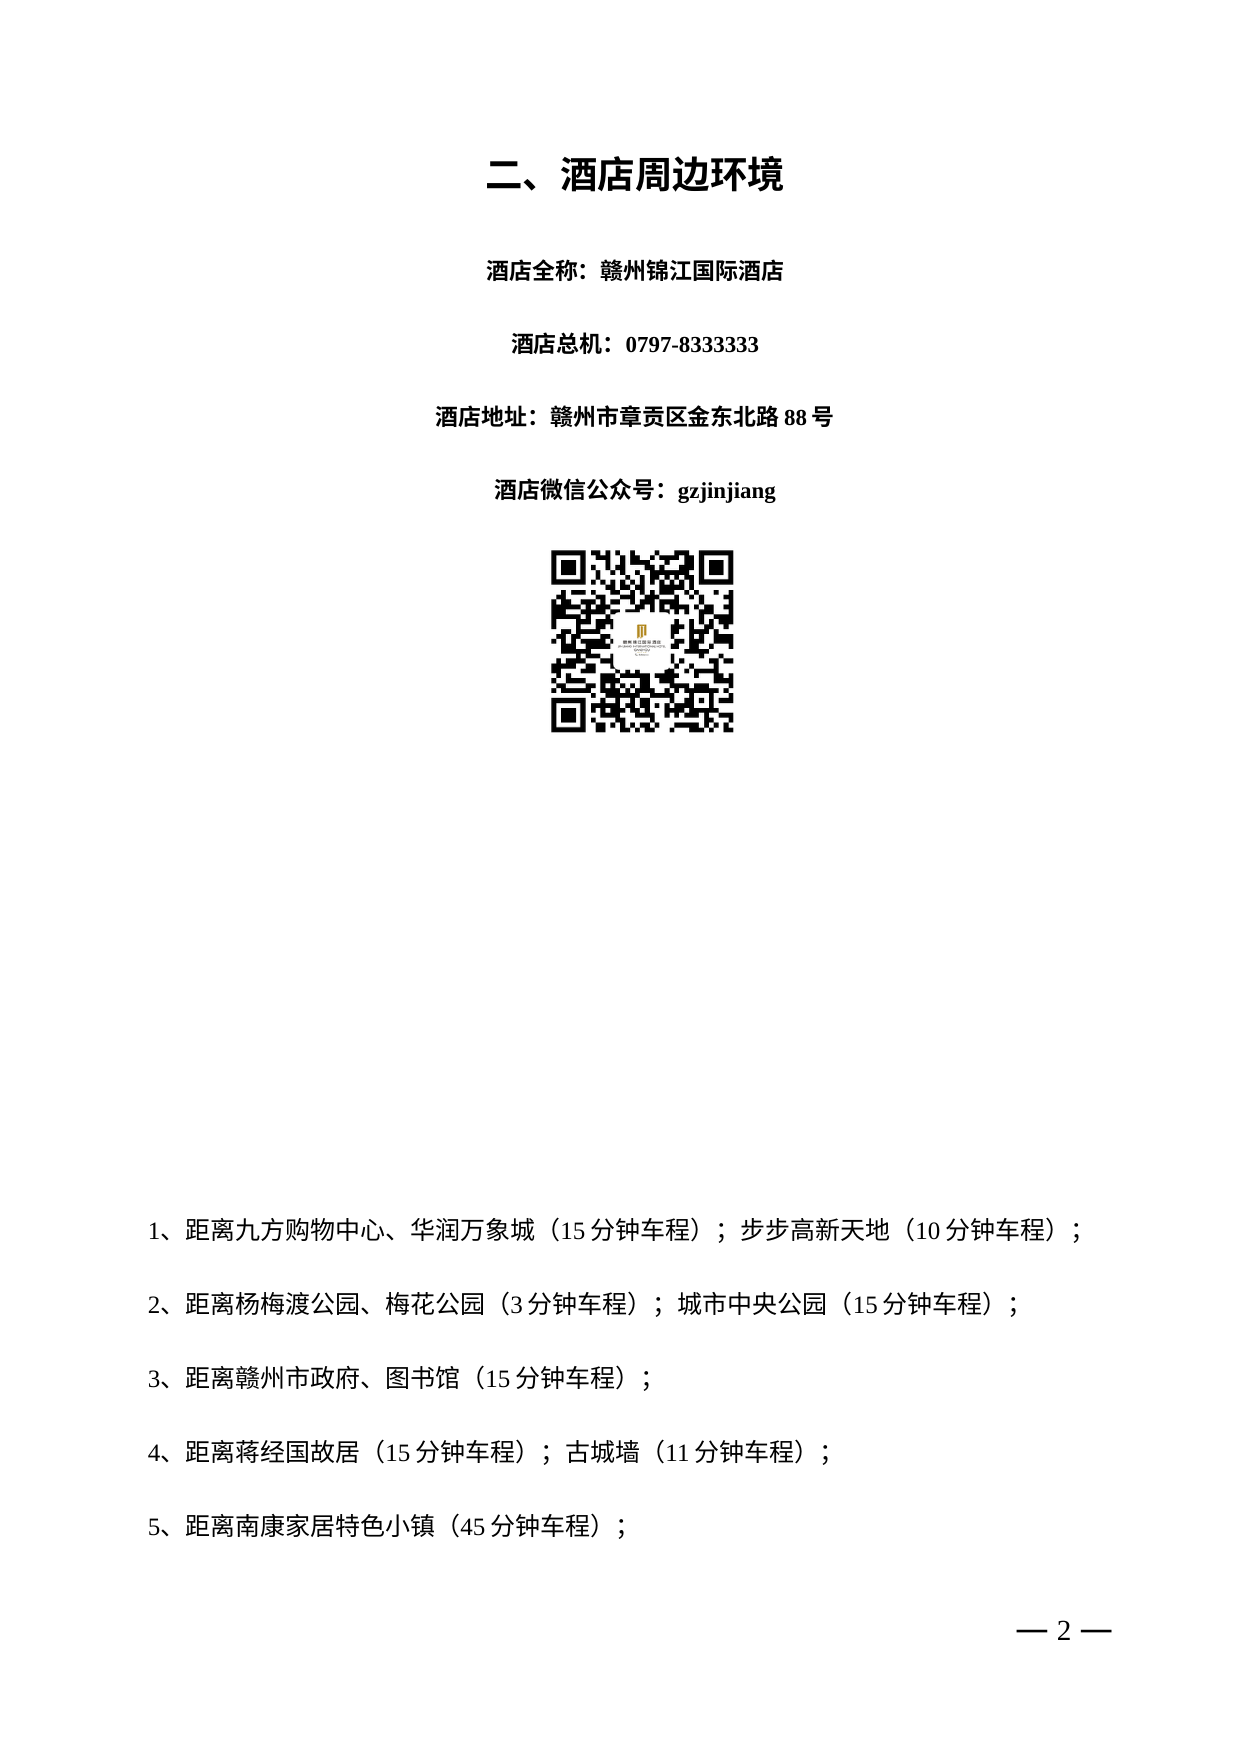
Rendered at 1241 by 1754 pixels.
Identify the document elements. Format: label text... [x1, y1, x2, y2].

text 1、距离九方购物中心、华润万象城（15分钟车程）；步步高新天地（10分钟车程）； [148, 1196, 1122, 1261]
text 酒店微信公众号：gzjinjiang [148, 456, 1122, 521]
picture [546, 545, 738, 737]
text 2、距离杨梅渡公园、梅花公园（3分钟车程）；城市中央公园（15分钟车程）； [148, 1270, 1122, 1335]
text 3、距离赣州市政府、图书馆（15分钟车程）； [148, 1344, 1122, 1409]
text 酒店地址：赣州市章贡区金东北路88号 [148, 383, 1122, 448]
text 酒店总机：0797-8333333 [148, 310, 1122, 375]
text 4、距离蒋经国故居（15分钟车程）；古城墙（11分钟车程）； [148, 1418, 1122, 1483]
text 酒店全称：赣州锦江国际酒店 [148, 237, 1122, 302]
text 5、距离南康家居特色小镇（45分钟车程）； [148, 1492, 1122, 1557]
text 二、酒店周边环境 [148, 139, 1122, 204]
